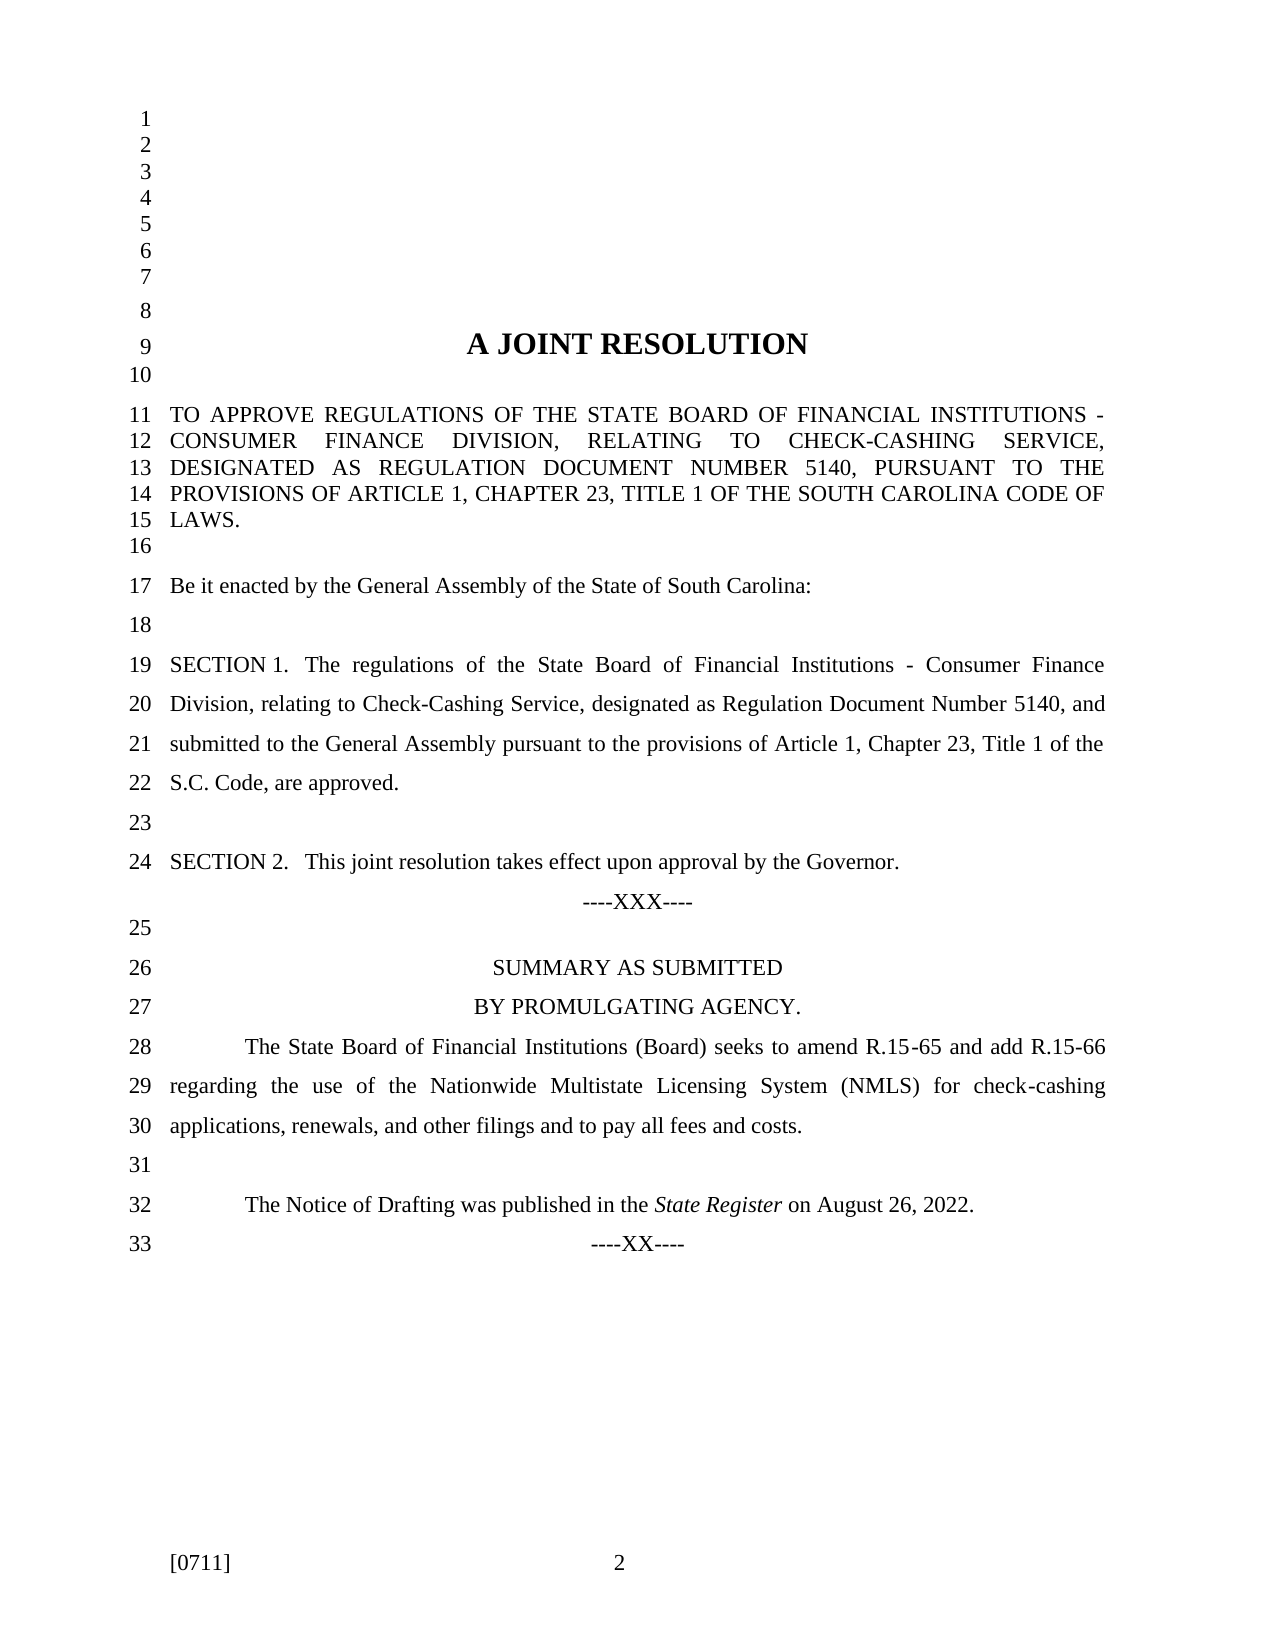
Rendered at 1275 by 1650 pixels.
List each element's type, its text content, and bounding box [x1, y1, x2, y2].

text ----XXX---- [169, 888, 1106, 914]
text ----XX---- [169, 1230, 1106, 1256]
text SECTION 1. The regulations of the , relating to , designated as Regulation Document Number , and submitted to the General Assembly pursuant to the provisions of Article 1, Chapter 23, Title 1 of the S.C. Code, are approved. [169, 651, 1106, 796]
text A JOINT RESOLUTION [169, 325, 1106, 361]
text SUMMARY AS SUBMITTED [169, 954, 1106, 980]
text Be it enacted by the General Assembly of the State of South Carolina: [169, 572, 1106, 598]
text BY PROMULGATING AGENCY. [169, 993, 1106, 1019]
text The Notice of Drafting was published in the State Register on August 26, 2022. [169, 1191, 1106, 1217]
text The State Board of Financial Institutions (Board) seeks to amend R.15-65 and add R.15-66 regarding the use of the Nationwide Multistate Licensing System (NMLS) for check-cashing applications, renewals, and other filings and to pay all fees and costs. [169, 1033, 1106, 1138]
text SECTION 2. This joint resolution takes effect upon approval by the Governor. [169, 848, 1106, 875]
